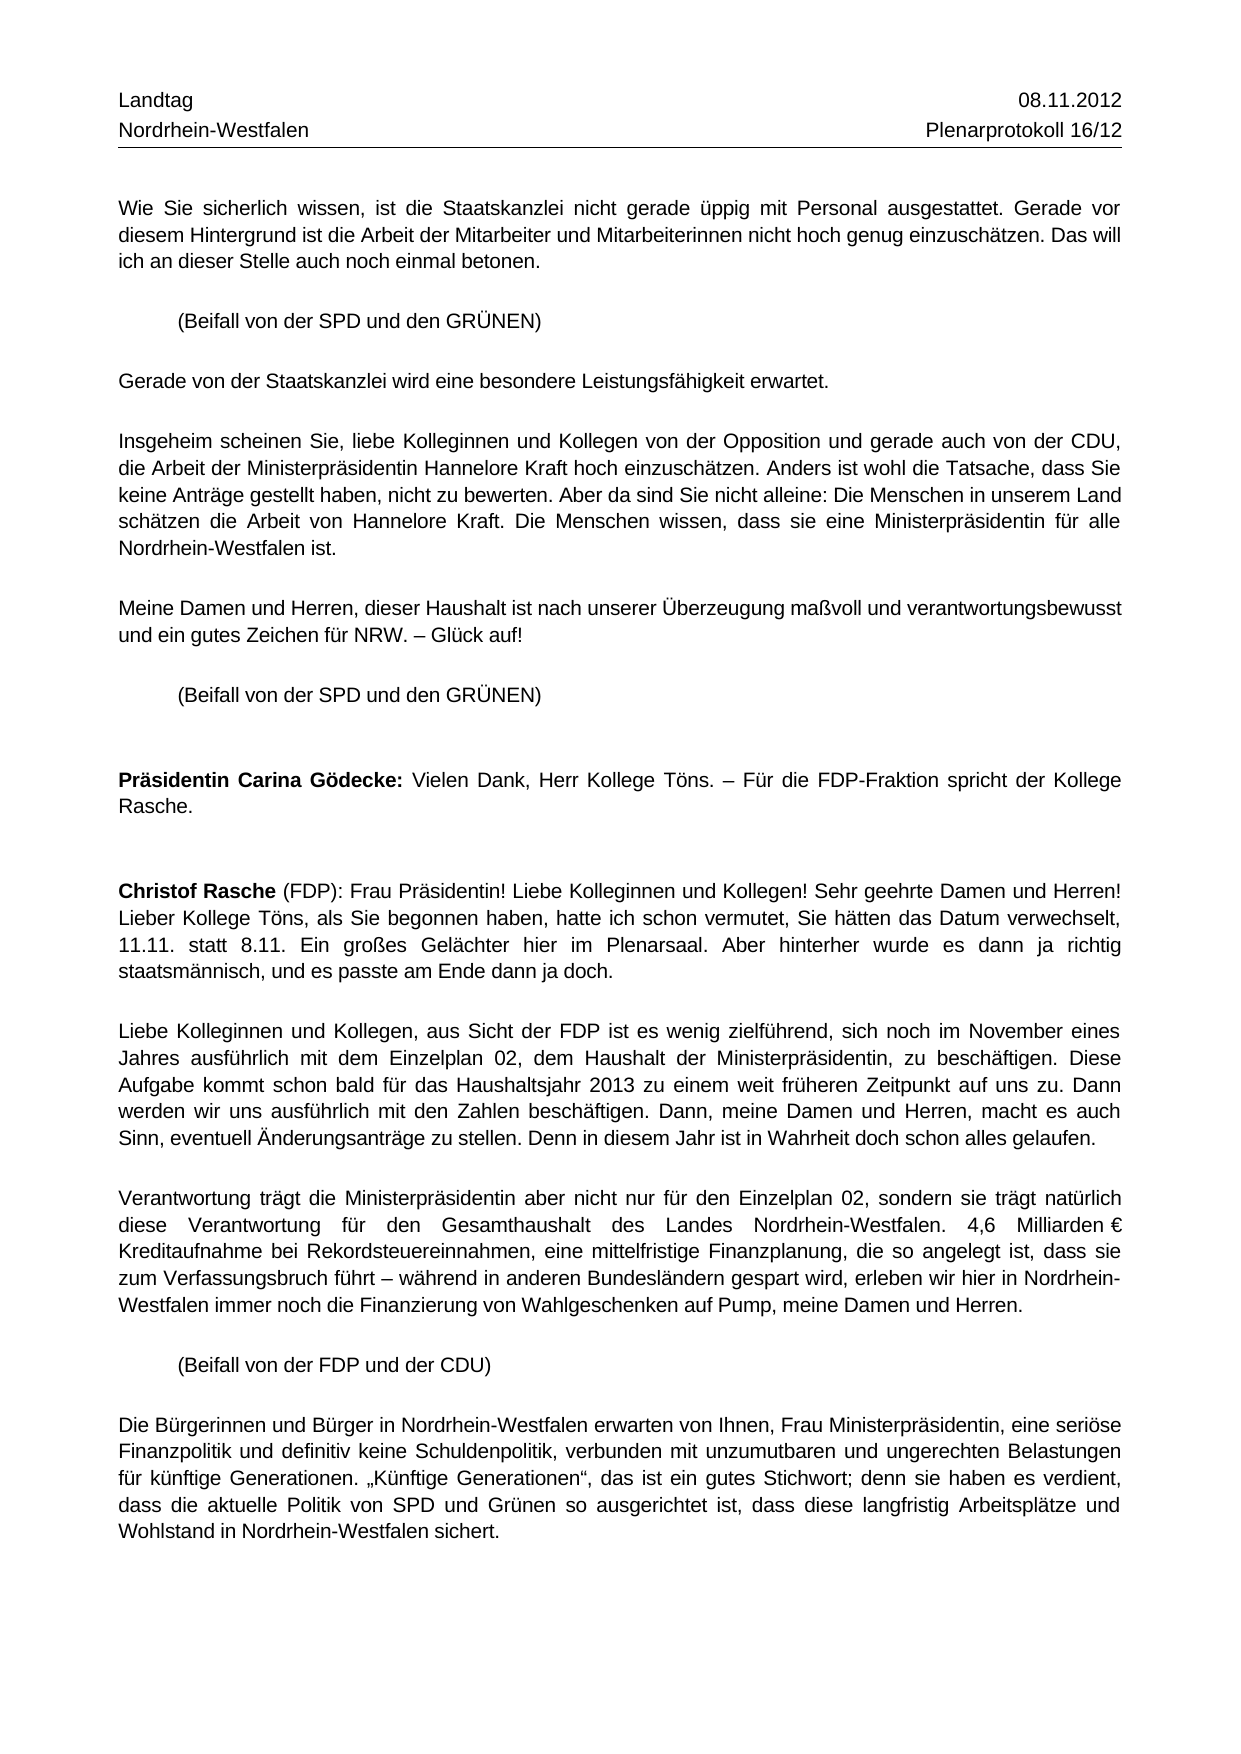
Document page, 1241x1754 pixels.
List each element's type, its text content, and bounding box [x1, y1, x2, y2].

text Die Bürgerinnen und Bürger in Nordrhein-Westfalen erwarten von Ihnen, Frau Ministerpräsidentin, eine seriöse Finanzpolitik und definitiv keine Schuldenpolitik, verbunden mit unzumutbaren und ungerechten Belastungen für künftige Generationen. „Künftige Generationen“, das ist ein gutes Stichwort; denn sie haben es verdient, dass die aktuelle Politik von SPD und Grünen so ausgerichtet ist, dass diese langfristig Arbeitsplätze und Wohlstand in Nordrhein-Westfalen sichert. [118, 1413, 1122, 1543]
text Verantwortung trägt die Ministerpräsidentin aber nicht nur für den Einzelplan 02, sondern sie trägt natürlich diese Verantwortung für den Gesamthaushalt des Landes Nordrhein-Westfalen. 4,6 Milliarden € Kreditaufnahme bei Rekordsteuereinnahmen, eine mittelfristige Finanzplanung, die so angelegt ist, dass sie zum Verfassungsbruch führt – während in anderen Bundesländern gespart wird, erleben wir hier in Nordrhein-Westfalen immer noch die Finanzierung von Wahlgeschenken auf Pump, meine Damen und Herren. [118, 1187, 1122, 1317]
text Gerade von der Staatskanzlei wird eine besondere Leistungsfähigkeit erwartet. [118, 370, 1122, 393]
text Meine Damen und Herren, dieser Haushalt ist nach unserer Überzeugung maßvoll und verantwortungsbewusst und ein gutes Zeichen für NRW. – Glück auf! [118, 597, 1122, 647]
text Christof Rasche (FDP): Frau Präsidentin! Liebe Kolleginnen und Kollegen! Sehr geehrte Damen und Herren! Lieber Kollege Töns, als Sie begonnen haben, hatte ich schon vermutet, Sie hätten das Datum verwechselt, 11.11. statt 8.11. Ein großes Gelächter hier im Plenarsaal. Aber hinterher wurde es dann ja richtig staatsmännisch, und es passte am Ende dann ja doch. [118, 880, 1122, 983]
text Insgeheim scheinen Sie, liebe Kolleginnen und Kollegen von der Opposition und gerade auch von der CDU, die Arbeit der Ministerpräsidentin Hannelore Kraft hoch einzuschätzen. Anders ist wohl die Tatsache, dass Sie keine Anträge gestellt haben, nicht zu bewerten. Aber da sind Sie nicht alleine: Die Menschen in unserem Land schätzen die Arbeit von Hannelore Kraft. Die Menschen wissen, dass sie eine Ministerpräsidentin für alle Nordrhein-Westfalen ist. [118, 430, 1122, 560]
text Liebe Kolleginnen und Kollegen, aus Sicht der FDP ist es wenig zielführend, sich noch im November eines Jahres ausführlich mit dem Einzelplan 02, dem Haushalt der Ministerpräsidentin, zu beschäftigen. Diese Aufgabe kommt schon bald für das Haushaltsjahr 2013 zu einem weit früheren Zeitpunkt auf uns zu. Dann werden wir uns ausführlich mit den Zahlen beschäftigen. Dann, meine Damen und Herren, macht es auch Sinn, eventuell Änderungsanträge zu stellen. Denn in diesem Jahr ist in Wahrheit doch schon alles gelaufen. [118, 1020, 1122, 1150]
text Wie Sie sicherlich wissen, ist die Staatskanzlei nicht gerade üppig mit Personal ausgestattet. Gerade vor diesem Hintergrund ist die Arbeit der Mitarbeiter und Mitarbeiterinnen nicht hoch genug einzuschätzen. Das will ich an dieser Stelle auch noch einmal betonen. [118, 197, 1122, 273]
text (Beifall von der SPD und den GRÜNEN) [177, 683, 1122, 707]
text Präsidentin Carina Gödecke: Vielen Dank, Herr Kollege Töns. – Für die FDP-Fraktion spricht der Kollege Rasche. [118, 768, 1122, 818]
text (Beifall von der SPD und den GRÜNEN) [177, 310, 1122, 333]
text (Beifall von der FDP und der CDU) [177, 1353, 1122, 1377]
